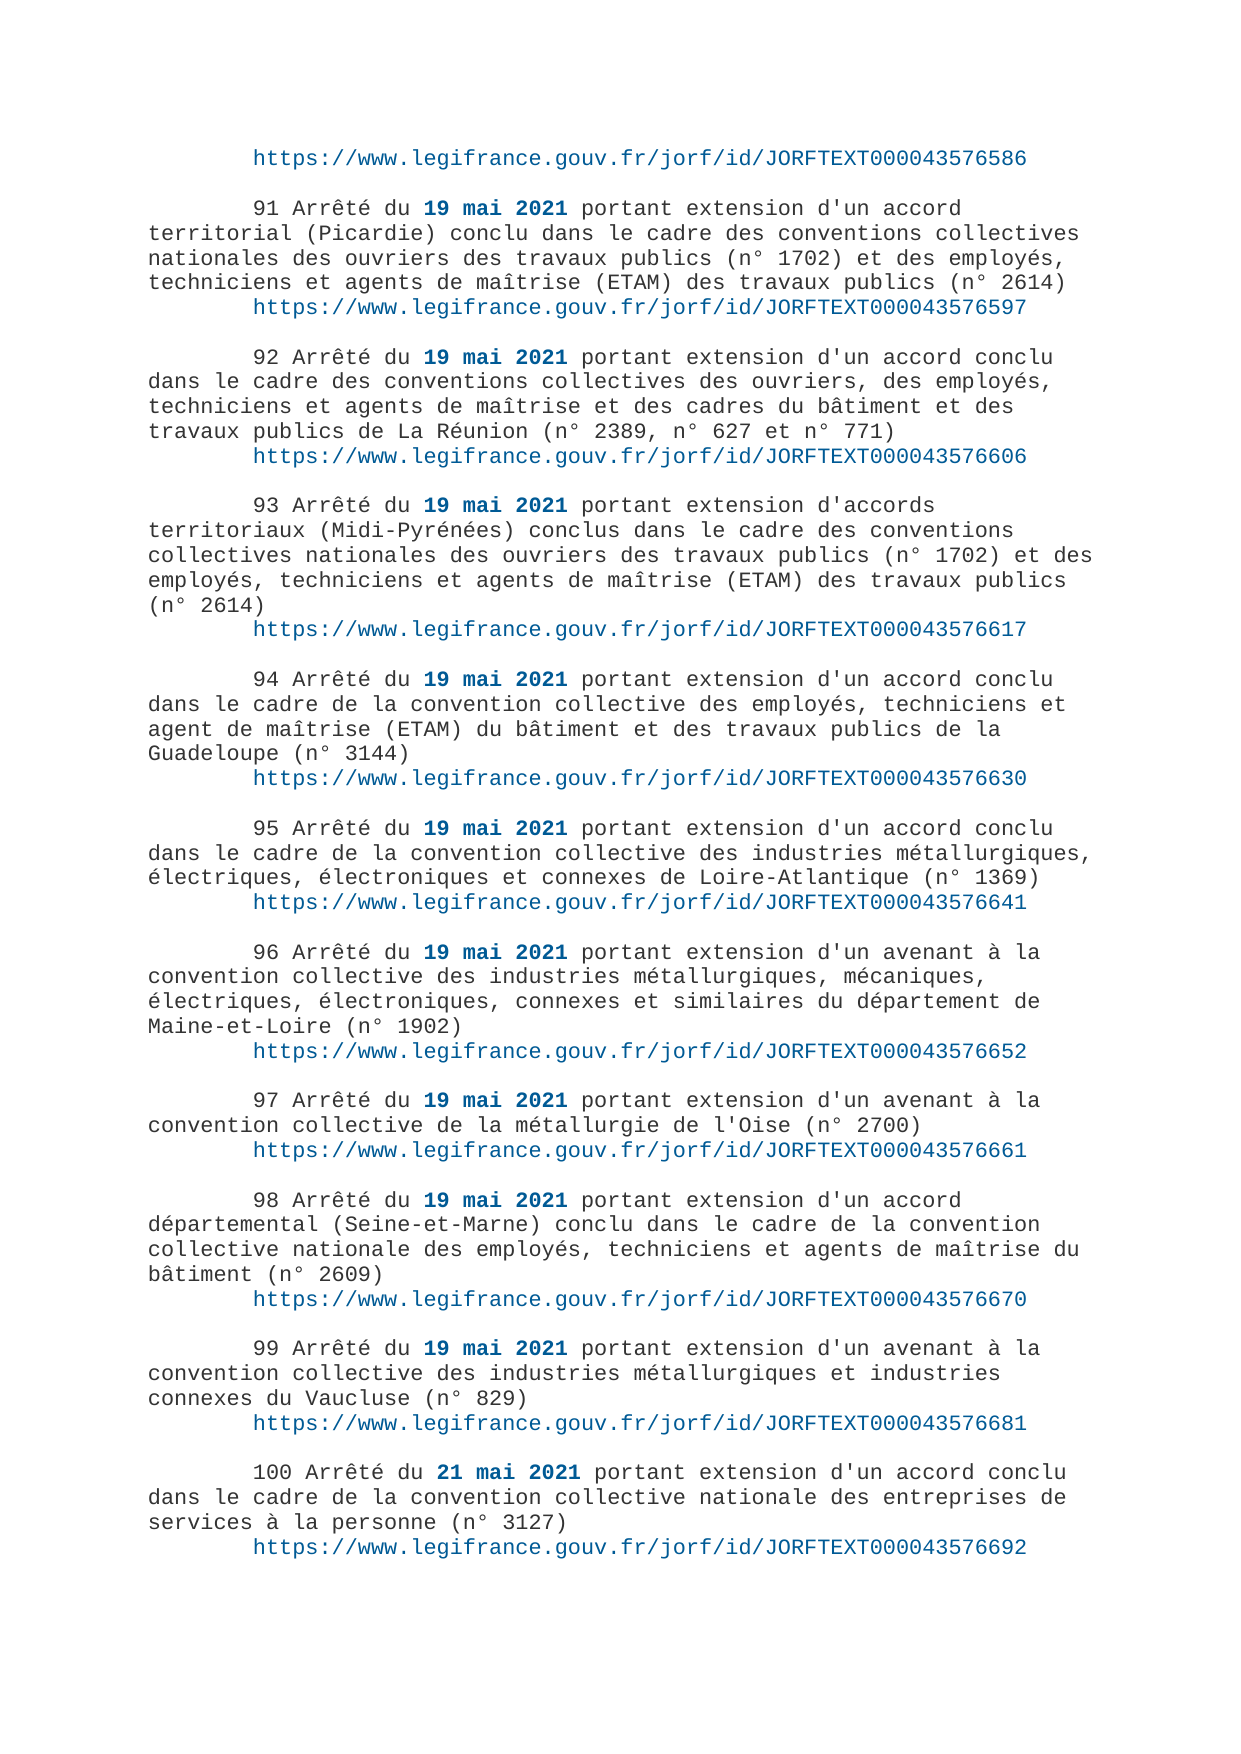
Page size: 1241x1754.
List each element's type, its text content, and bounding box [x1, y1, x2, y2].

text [148, 148, 1093, 544]
